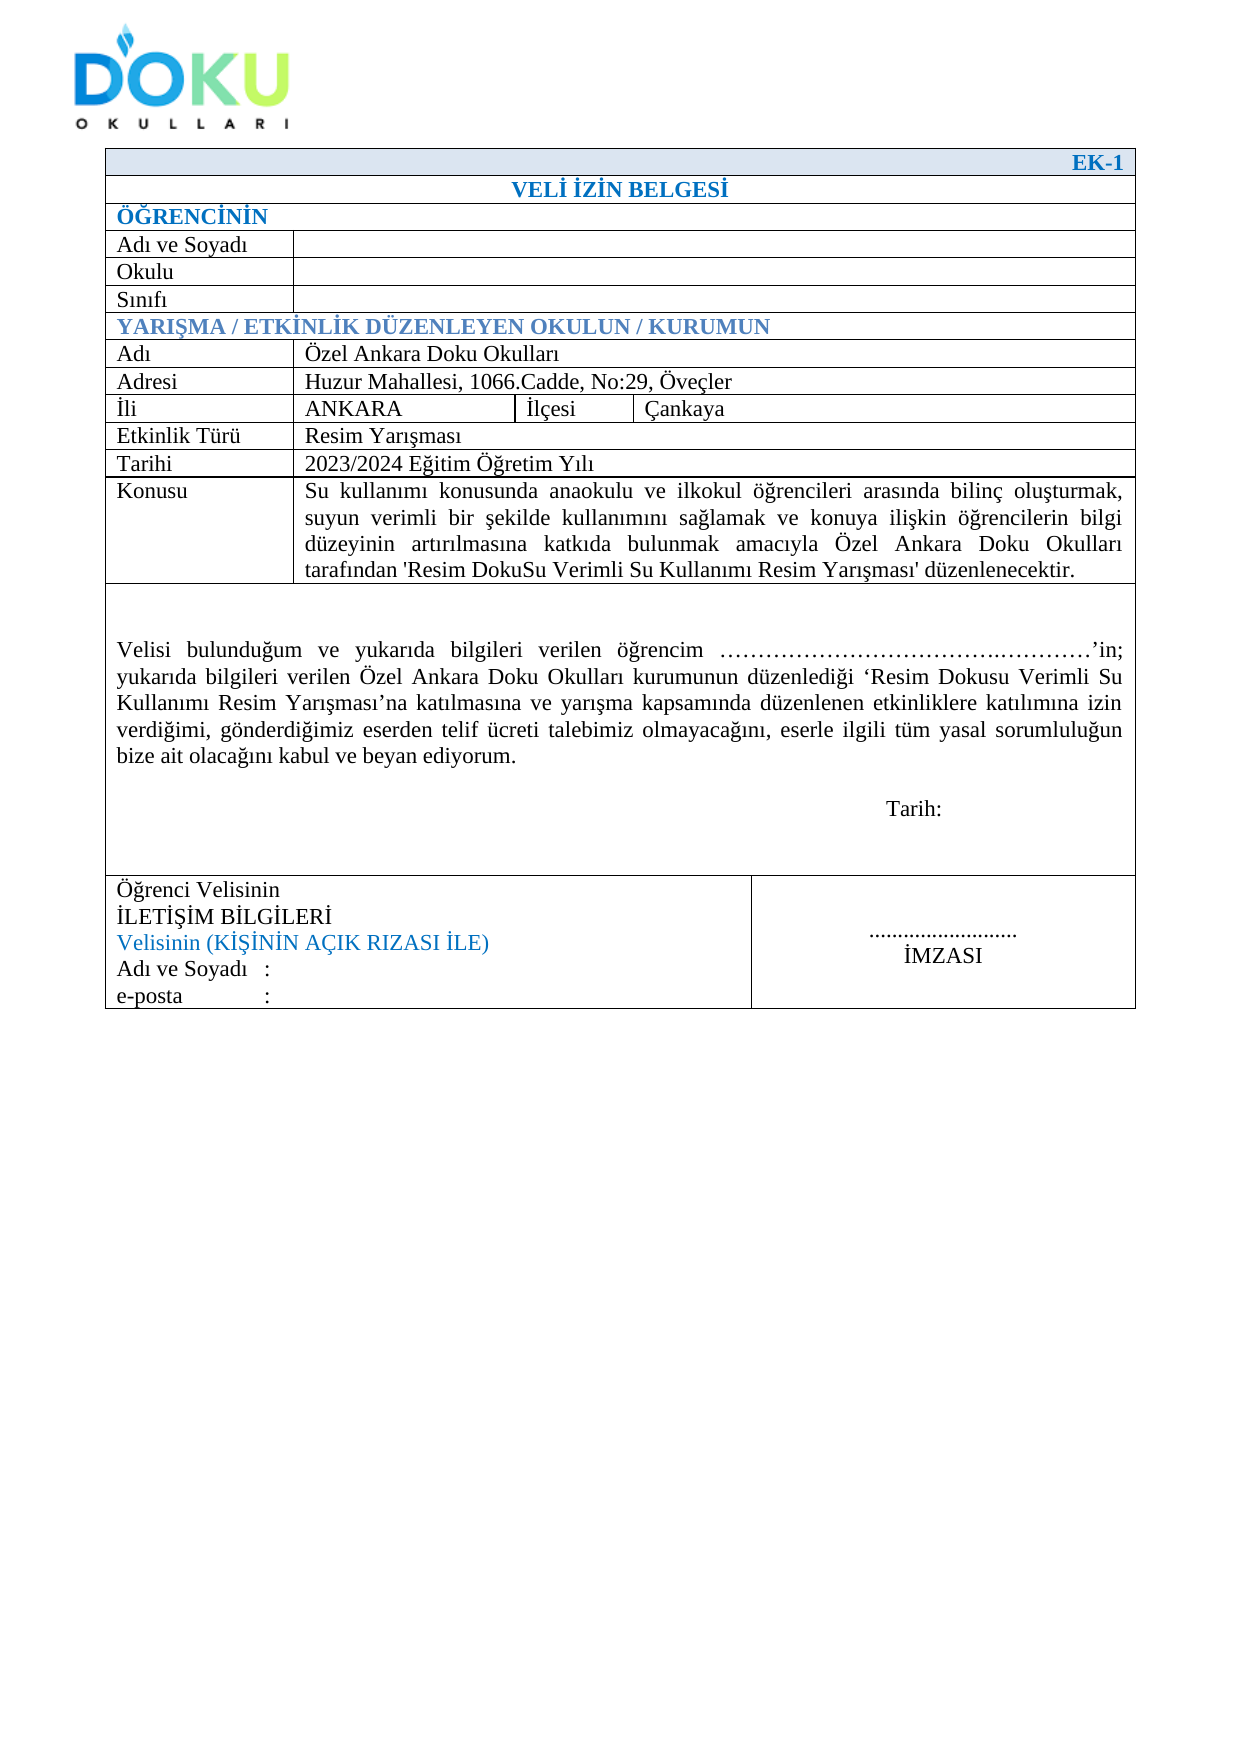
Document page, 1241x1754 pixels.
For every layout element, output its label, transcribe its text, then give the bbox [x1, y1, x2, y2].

table_cell Çankaya [634, 395, 1135, 422]
table_cell Resim Yarışması [294, 423, 1135, 449]
table_cell ÖĞRENCİNİN [106, 204, 1135, 230]
table_cell VELİ İZİN BELGESİ [106, 176, 1135, 202]
table_cell [294, 258, 1135, 284]
table_cell Öğrenci Velisinin İLETİŞİM BİLGİLERİ Velisinin (KİŞİNİN AÇIK RIZASI İLE) Adı ve Soyadı : e-posta : [106, 876, 751, 1008]
table_cell Okulu [106, 258, 293, 284]
picture [28, 0, 336, 230]
table_cell .......................... İMZASI [752, 876, 1135, 1008]
table_cell Sınıfı [106, 286, 293, 312]
table_cell Adı [106, 340, 293, 367]
table_cell Velisi bulunduğum ve yukarıda bilgileri verilen öğrencim ……………………………….…………’in; yukarıda bilgileri verilen Özel Ankara Doku Okulları kurumunun düzenlediği ‘Resim Dokusu Verimli Su Kullanımı Resim Yarışması’na katılmasına ve yarışma kapsamında düzenlenen etkinliklere katılımına izin verdiğimi, gönderdiğimiz eserden telif ücreti talebimiz olmayacağını, eserle ilgili tüm yasal sorumluluğun bize ait olacağını kabul ve beyan ediyorum. Tarih: [106, 584, 1135, 875]
table_cell ANKARA [294, 395, 514, 422]
table_cell Etkinlik Türü [106, 423, 293, 449]
table_cell Konusu [106, 478, 293, 583]
table_cell Huzur Mahallesi, 1066.Cadde, No:29, Öveçler [294, 368, 1135, 394]
table_cell YARIŞMA / ETKİNLİK DÜZENLEYEN OKULUN / KURUMUN [106, 313, 1135, 339]
table_cell [294, 286, 1135, 312]
table_cell 2023/2024 Eğitim Öğretim Yılı [294, 450, 1135, 476]
table_cell Adresi [106, 368, 293, 394]
table_cell Özel Ankara Doku Okulları [294, 340, 1135, 367]
table_cell [294, 231, 1135, 257]
table_cell Adı ve Soyadı [106, 231, 293, 257]
table_cell Su kullanımı konusunda anaokulu ve ilkokul öğrencileri arasında bilinç oluşturmak, suyun verimli bir şekilde kullanımını sağlamak ve konuya ilişkin öğrencilerin bilgi düzeyinin artırılmasına katkıda bulunmak amacıyla Özel Ankara Doku Okulları tarafından 'Resim DokuSu Verimli Su Kullanımı Resim Yarışması' düzenlenecektir. [294, 478, 1135, 583]
table_cell Tarihi [106, 450, 293, 476]
table_header EK-1 [106, 149, 1135, 175]
table_cell İli [106, 395, 293, 422]
table_cell İlçesi [516, 395, 633, 422]
